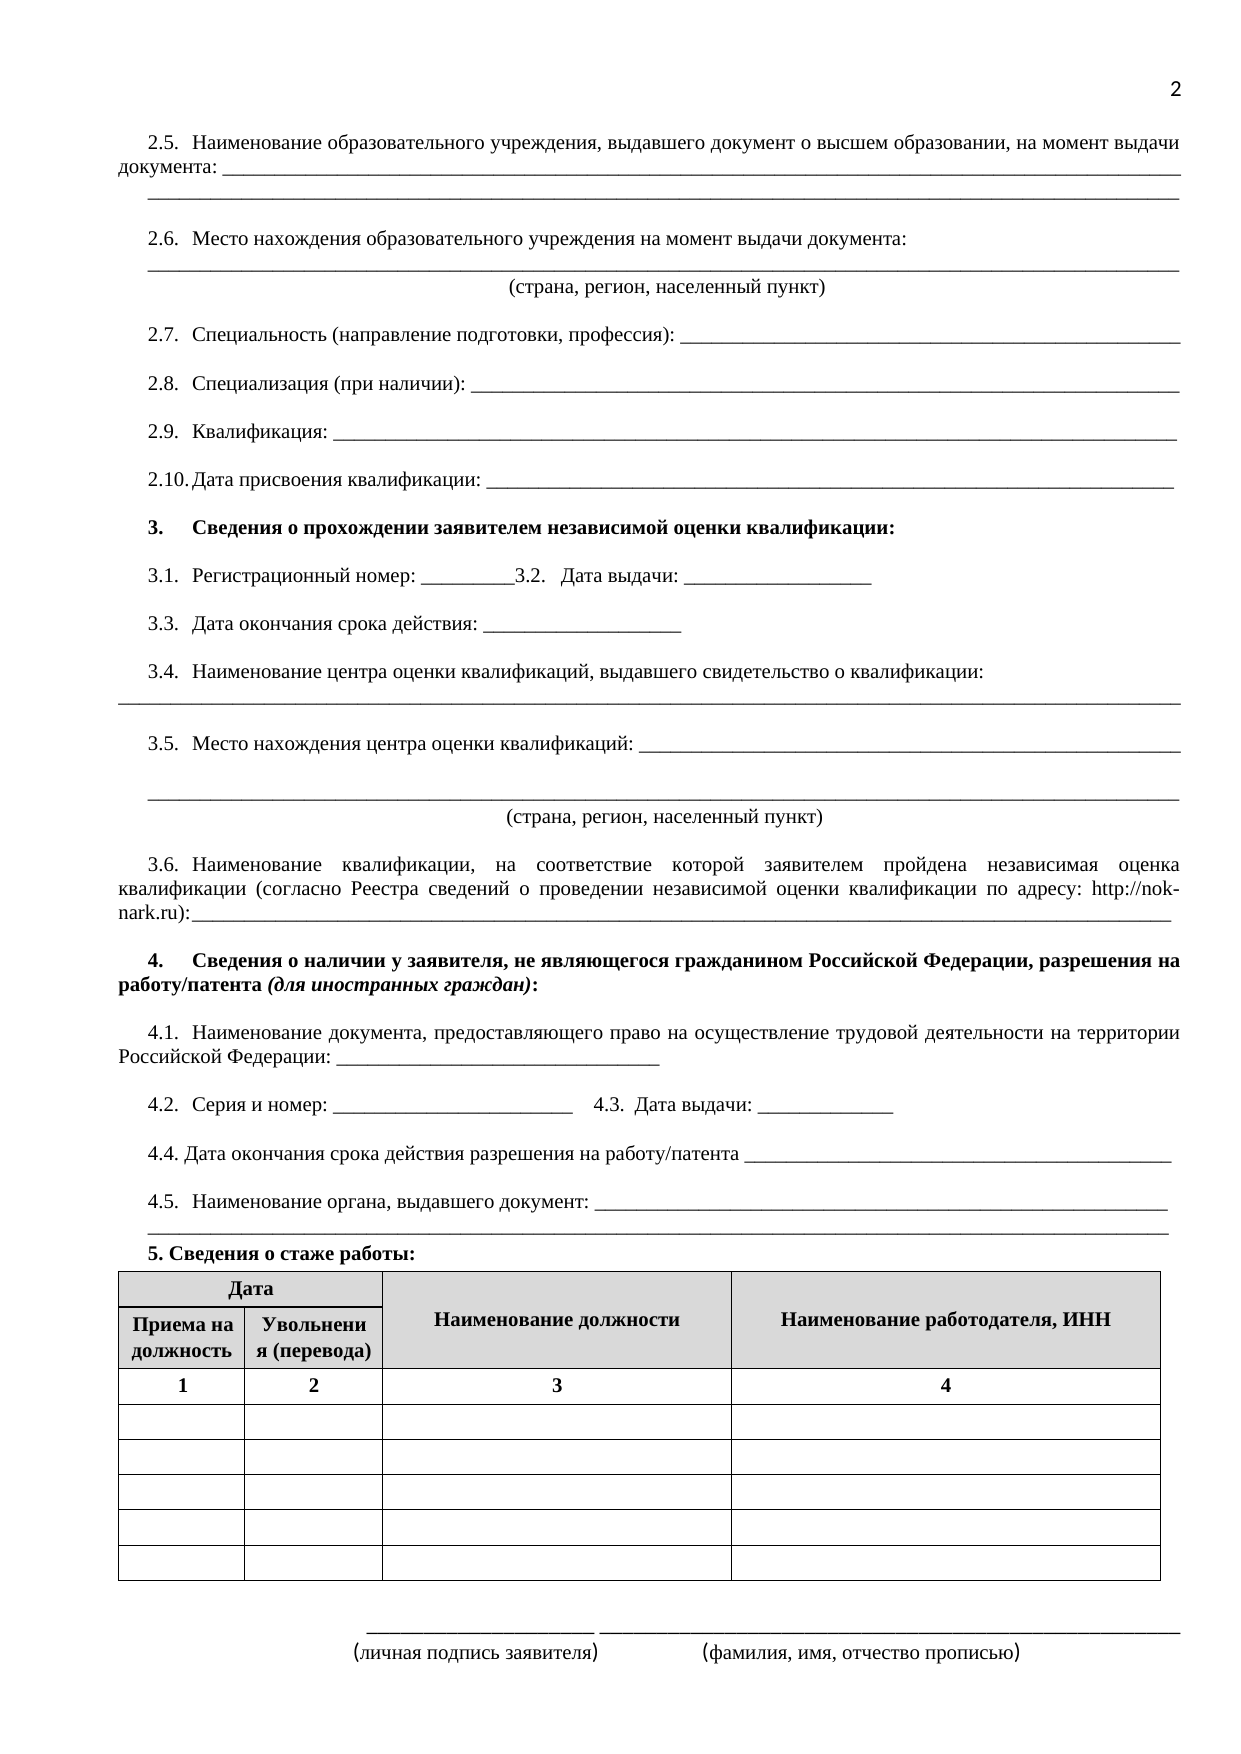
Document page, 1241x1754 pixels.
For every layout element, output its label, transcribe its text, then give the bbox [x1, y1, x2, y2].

text 4.4. Дата окончания срока действия разрешения на работу/патента _________________________________________ [118, 1140, 1181, 1164]
table_cell [245, 1510, 382, 1545]
text ___________________________________________________________________________________________________ [118, 779, 1181, 803]
text 3. Сведения о прохождении заявителем независимой оценки квалификации: [118, 515, 1181, 539]
table_cell [383, 1510, 731, 1545]
text 3.5. Место нахождения центра оценки квалификаций: ____________________________________________________ [118, 731, 1181, 755]
table_cell [383, 1440, 731, 1474]
text 2.5. Наименование образовательного учреждения, выдавшего документ о высшем образовании, на момент выдачи документа: ____________________________________________________________________________________________ [118, 130, 1181, 178]
text __________________________________________________________________________________________________ [118, 1213, 1181, 1237]
table_cell [732, 1440, 1160, 1474]
table_header Наименование должности [383, 1272, 731, 1368]
text ___________________________________________________________________________________________________ [118, 250, 1181, 274]
text 4. Сведения о наличии у заявителя, не являющегося гражданином Российской Федерации, разрешения на работу/патента (для иностранных граждан): [118, 948, 1181, 996]
table_cell [732, 1405, 1160, 1439]
text 4.2. Серия и номер: _______________________ 4.3. Дата выдачи: _____________ [118, 1092, 1181, 1116]
table_header Дата [119, 1272, 382, 1306]
text (страна, регион, населенный пункт) [118, 274, 1181, 298]
text 2.7. Специальность (направление подготовки, профессия): ________________________________________________ [118, 322, 1181, 346]
table_cell [732, 1475, 1160, 1509]
text 2.8. Специализация (при наличии): ____________________________________________________________________ [118, 370, 1181, 394]
table_cell 4 [732, 1369, 1160, 1403]
text 3.4. Наименование центра оценки квалификаций, выдавшего свидетельство о квалификации: ______________________________________________________________________________________________________ [118, 659, 1181, 704]
text ___________________________________________________________________________________________________ [118, 178, 1181, 202]
table_cell [245, 1475, 382, 1509]
table_cell Увольнения (перевода) [245, 1308, 382, 1368]
table_header Наименование работодателя, ИНН [732, 1272, 1160, 1368]
table_cell [383, 1475, 731, 1509]
table_cell [119, 1546, 244, 1580]
text 2.9. Квалификация: _________________________________________________________________________________ [118, 418, 1181, 443]
text 5. Сведения о стаже работы: [118, 1241, 1181, 1265]
text 4.5. Наименование органа, выдавшего документ: _______________________________________________________ [118, 1188, 1181, 1213]
table_cell [732, 1510, 1160, 1545]
text 2.10. Дата присвоения квалификации: __________________________________________________________________ [118, 467, 1181, 491]
table_cell [245, 1405, 382, 1439]
table_cell 3 [383, 1369, 731, 1403]
table_cell [119, 1475, 244, 1509]
table_cell [383, 1405, 731, 1439]
table_cell 1 [119, 1369, 244, 1403]
text 3.3. Дата окончания срока действия: ___________________ [118, 611, 1181, 635]
table_cell [119, 1405, 244, 1439]
text 2.6. Место нахождения образовательного учреждения на момент выдачи документа: [118, 226, 1181, 250]
table_cell [119, 1510, 244, 1545]
table_cell [245, 1546, 382, 1580]
table_cell 2 [245, 1369, 382, 1403]
table_cell [245, 1440, 382, 1474]
text 3.1. Регистрационный номер: _________3.2. Дата выдачи: __________________ [118, 563, 1181, 587]
text (страна, регион, населенный пункт) [118, 803, 1181, 828]
table_cell [383, 1546, 731, 1580]
table_cell [119, 1440, 244, 1474]
table_cell Приема на должность [119, 1308, 244, 1368]
text 4.1. Наименование документа, предоставляющего право на осуществление трудовой деятельности на территории Российской Федерации: _______________________________ [118, 1020, 1181, 1068]
text 3.6. Наименование квалификации, на соответствие которой заявителем пройдена независимая оценка квалификации (согласно Реестра сведений о проведении независимой оценки квалификации по адресу: http://nok-nark.ru): ______________________________________________________________________________________________ [118, 852, 1181, 924]
table_cell [732, 1546, 1160, 1580]
